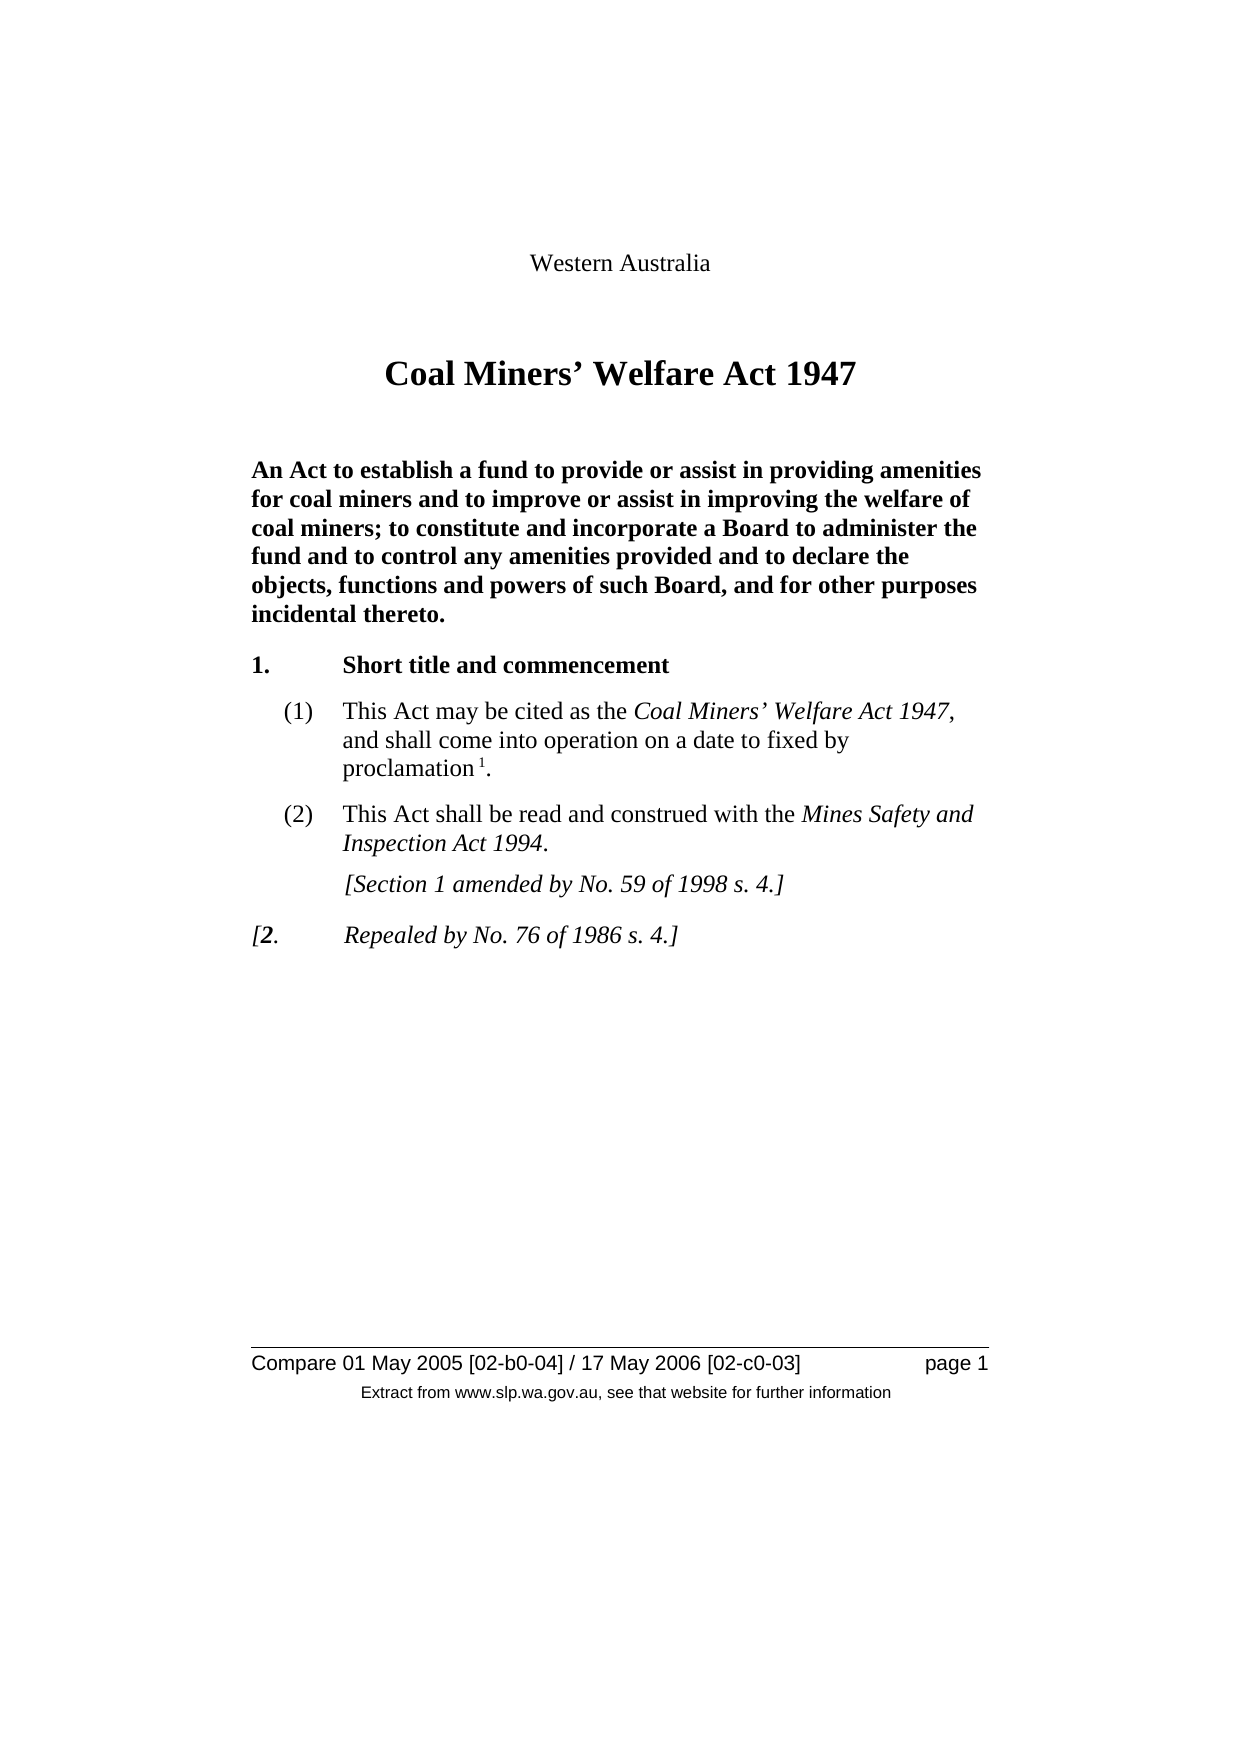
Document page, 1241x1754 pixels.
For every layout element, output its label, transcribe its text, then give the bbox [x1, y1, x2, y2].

subtitle 1. Short title and commencement [251, 651, 989, 679]
text Western Australia [251, 248, 989, 277]
text [Section 1 amended by No. 59 of 1998 s. 4.] [251, 869, 989, 898]
text (2) This Act shall be read and construed with the Mines Safety and Inspection Act 1994. [251, 799, 989, 856]
text Coal Miners’ Welfare Act 1947 [251, 352, 989, 393]
title An Act to establish a fund to provide or assist in providing amenities for coal miners and to improve or assist in improving the welfare of coal miners; to constitute and incorporate a Board to administer the fund and to control any amenities provided and to declare the objects, functions and powers of such Board, and for other purposes incidental thereto. [251, 455, 989, 628]
text (1) This Act may be cited as the Coal Miners’ Welfare Act 1947, and shall come into operation on a date to fixed by proclamation 1. [251, 696, 989, 782]
text [2. Repealed by No. 76 of 1986 s. 4.] [251, 921, 989, 949]
